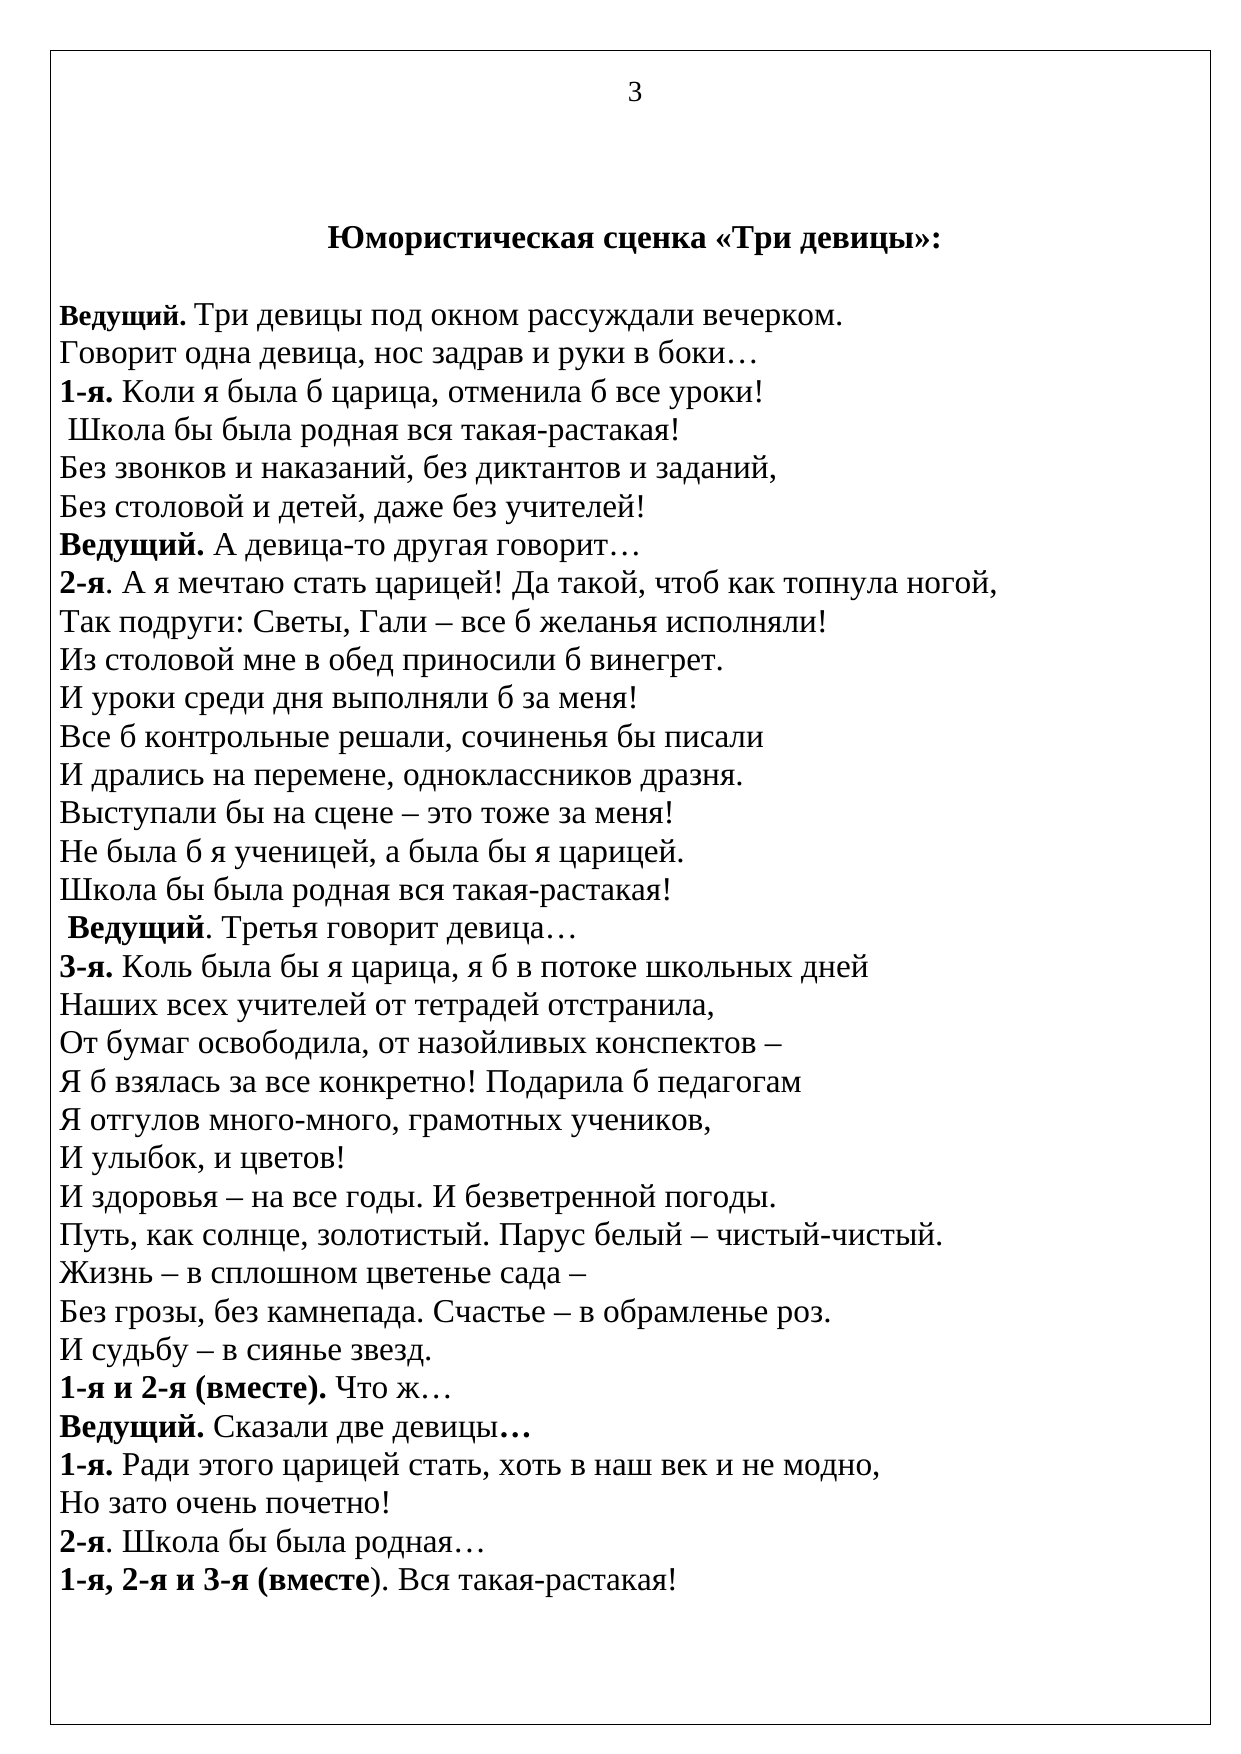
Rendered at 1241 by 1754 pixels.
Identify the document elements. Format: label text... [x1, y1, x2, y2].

text От бумаг освободила, от назойливых конспектов – [59, 1023, 1210, 1061]
text 1-я. Коли я была б царица, отменила б все уроки! [59, 371, 1210, 409]
text Наших всех учителей от тетрадей отстранила, [59, 984, 1210, 1023]
text Из столовой мне в обед приносили б винегрет. [59, 639, 1210, 678]
text Юмористическая сценка «Три девицы»: [59, 218, 1210, 256]
text Без столовой и детей, даже без учителей! [59, 486, 1210, 524]
text 2-я. А я мечтаю стать царицей! Да такой, чтоб как топнула ногой, [59, 563, 1210, 601]
text Школа бы была родная вся такая-растакая! [59, 409, 1210, 448]
text Ведущий. Сказали две девицы… [59, 1406, 1210, 1444]
text 3-я. Коль была бы я царица, я б в потоке школьных дней [59, 946, 1210, 984]
text И здоровья – на все годы. И безветренной погоды. [59, 1176, 1210, 1214]
text И дрались на перемене, одноклассников дразня. [59, 754, 1210, 793]
text Я б взялась за все конкретно! Подарила б педагогам [59, 1061, 1210, 1099]
text Школа бы была родная вся такая-растакая! [59, 869, 1210, 908]
text И судьбу – в сиянье звезд. [59, 1329, 1210, 1368]
text Говорит одна девица, нос задрав и руки в боки… [59, 333, 1210, 371]
text Выступали бы на сцене – это тоже за меня! [59, 793, 1210, 831]
text Без звонков и наказаний, без диктантов и заданий, [59, 448, 1210, 486]
text 1-я. Ради этого царицей стать, хоть в наш век и не модно, [59, 1444, 1210, 1483]
text Я отгулов много-много, грамотных учеников, [59, 1099, 1210, 1138]
text Путь, как солнце, золотистый. Парус белый – чистый-чистый. [59, 1214, 1210, 1253]
text 1-я, 2-я и 3-я (вместе). Вся такая-растакая! [59, 1559, 1210, 1598]
text И уроки среди дня выполняли б за меня! [59, 678, 1210, 716]
text Жизнь – в сплошном цветенье сада – [59, 1253, 1210, 1291]
text Без грозы, без камнепада. Счастье – в обрамленье роз. [59, 1291, 1210, 1329]
text Ведущий. Три девицы под окном рассуждали вечерком. [59, 294, 1210, 333]
text Ведущий. А девица-то другая говорит… [59, 524, 1210, 563]
text Ведущий. Третья говорит девица… [59, 908, 1210, 946]
text Так подруги: Светы, Гали – все б желанья исполняли! [59, 601, 1210, 639]
text Все б контрольные решали, сочиненья бы писали [59, 716, 1210, 754]
text 1-я и 2-я (вместе). Что ж… [59, 1368, 1210, 1406]
text И улыбок, и цветов! [59, 1138, 1210, 1176]
text Не была б я ученицей, а была бы я царицей. [59, 831, 1210, 869]
text 2-я. Школа бы была родная… [59, 1521, 1210, 1559]
text Но зато очень почетно! [59, 1483, 1210, 1521]
